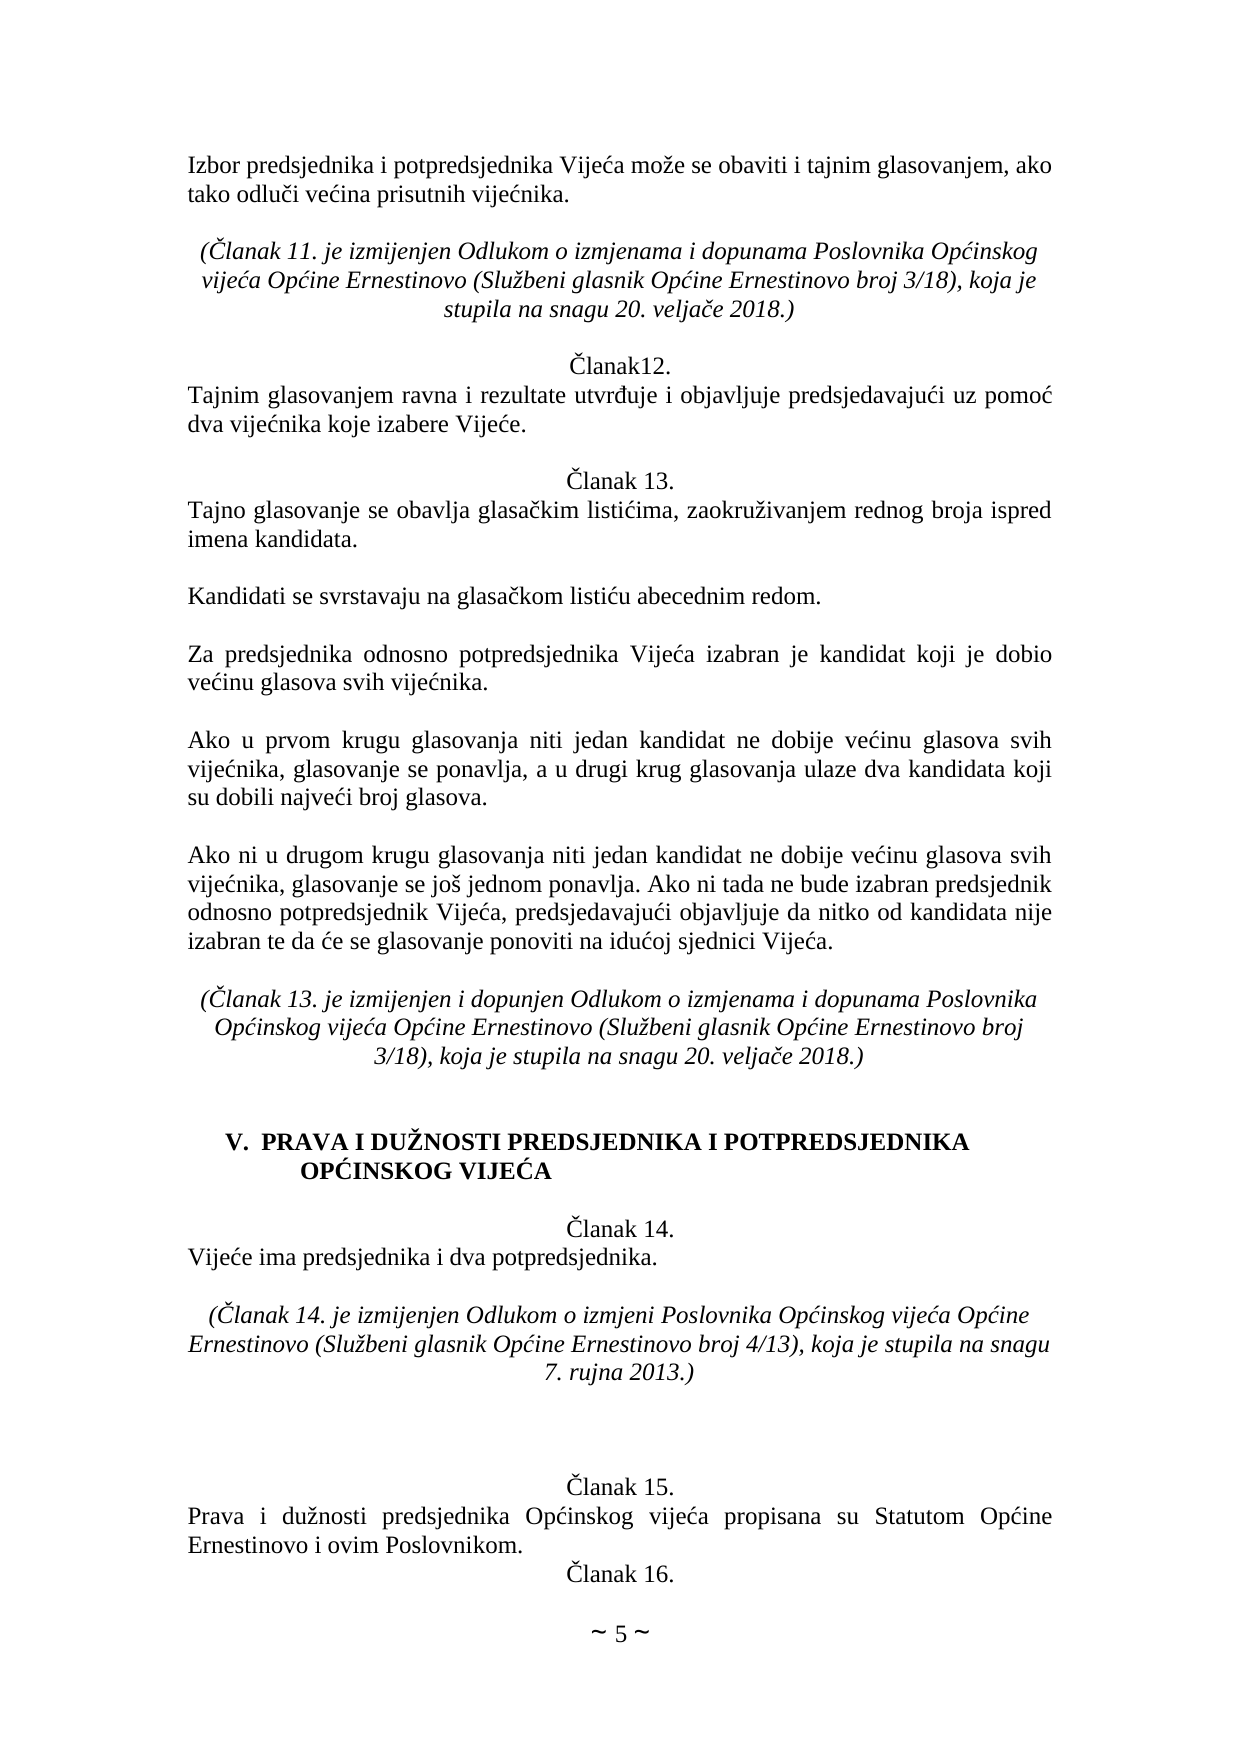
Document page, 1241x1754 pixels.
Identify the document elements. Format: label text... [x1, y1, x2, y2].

text Članak12. [187, 351, 1053, 380]
text Tajnim glasovanjem ravna i rezultate utvrđuje i objavljuje predsjedavajući uz pomoć dva vijećnika koje izabere Vijeće. [187, 380, 1053, 437]
text Prava i dužnosti predsjednika Općinskog vijeća propisana su Statutom Općine Ernestinovo i ovim Poslovnikom. [187, 1501, 1053, 1559]
text (Članak 13. je izmijenjen i dopunjen Odlukom o izmjenama i dopunama Poslovnika Općinskog vijeća Općine Ernestinovo (Službeni glasnik Općine Ernestinovo broj 3/18), koja je stupila na snagu 20. veljače 2018.) [187, 984, 1053, 1070]
text Kandidati se svrstavaju na glasačkom listiću abecednim redom. [187, 581, 1053, 610]
text (Članak 14. je izmijenjen Odlukom o izmjeni Poslovnika Općinskog vijeća Općine Ernestinovo (Službeni glasnik Općine Ernestinovo broj 4/13), koja je stupila na snagu 7. rujna 2013.) [187, 1300, 1053, 1386]
text Članak 13. [187, 466, 1053, 495]
text Izbor predsjednika i potpredsjednika Vijeća može se obaviti i tajnim glasovanjem, ako tako odluči većina prisutnih vijećnika. [187, 150, 1053, 207]
text Članak 15. [187, 1472, 1053, 1501]
text Ako u prvom krugu glasovanja niti jedan kandidat ne dobije većinu glasova svih vijećnika, glasovanje se ponavlja, a u drugi krug glasovanja ulaze dva kandidata koji su dobili najveći broj glasova. [187, 725, 1053, 811]
text Članak 16. [187, 1559, 1053, 1587]
text (Članak 11. je izmijenjen Odlukom o izmjenama i dopunama Poslovnika Općinskog vijeća Općine Ernestinovo (Službeni glasnik Općine Ernestinovo broj 3/18), koja je stupila na snagu 20. veljače 2018.) [187, 236, 1053, 322]
text Vijeće ima predsjednika i dva potpredsjednika. [187, 1242, 1053, 1271]
text Za predsjednika odnosno potpredsjednika Vijeća izabran je kandidat koji je dobio većinu glasova svih vijećnika. [187, 639, 1053, 696]
text Tajno glasovanje se obavlja glasačkim listićima, zaokruživanjem rednog broja ispred imena kandidata. [187, 495, 1053, 552]
text Ako ni u drugom krugu glasovanja niti jedan kandidat ne dobije većinu glasova svih vijećnika, glasovanje se još jednom ponavlja. Ako ni tada ne bude izabran predsjednik odnosno potpredsjednik Vijeća, predsjedavajući objavljuje da nitko od kandidata nije izabran te da će se glasovanje ponoviti na idućoj sjednici Vijeća. [187, 840, 1053, 955]
list PRAVA I DUŽNOSTI PREDSJEDNIKA I POTPREDSJEDNIKA OPĆINSKOG VIJEĆA [225, 1127, 1053, 1185]
text Članak 14. [187, 1214, 1053, 1242]
